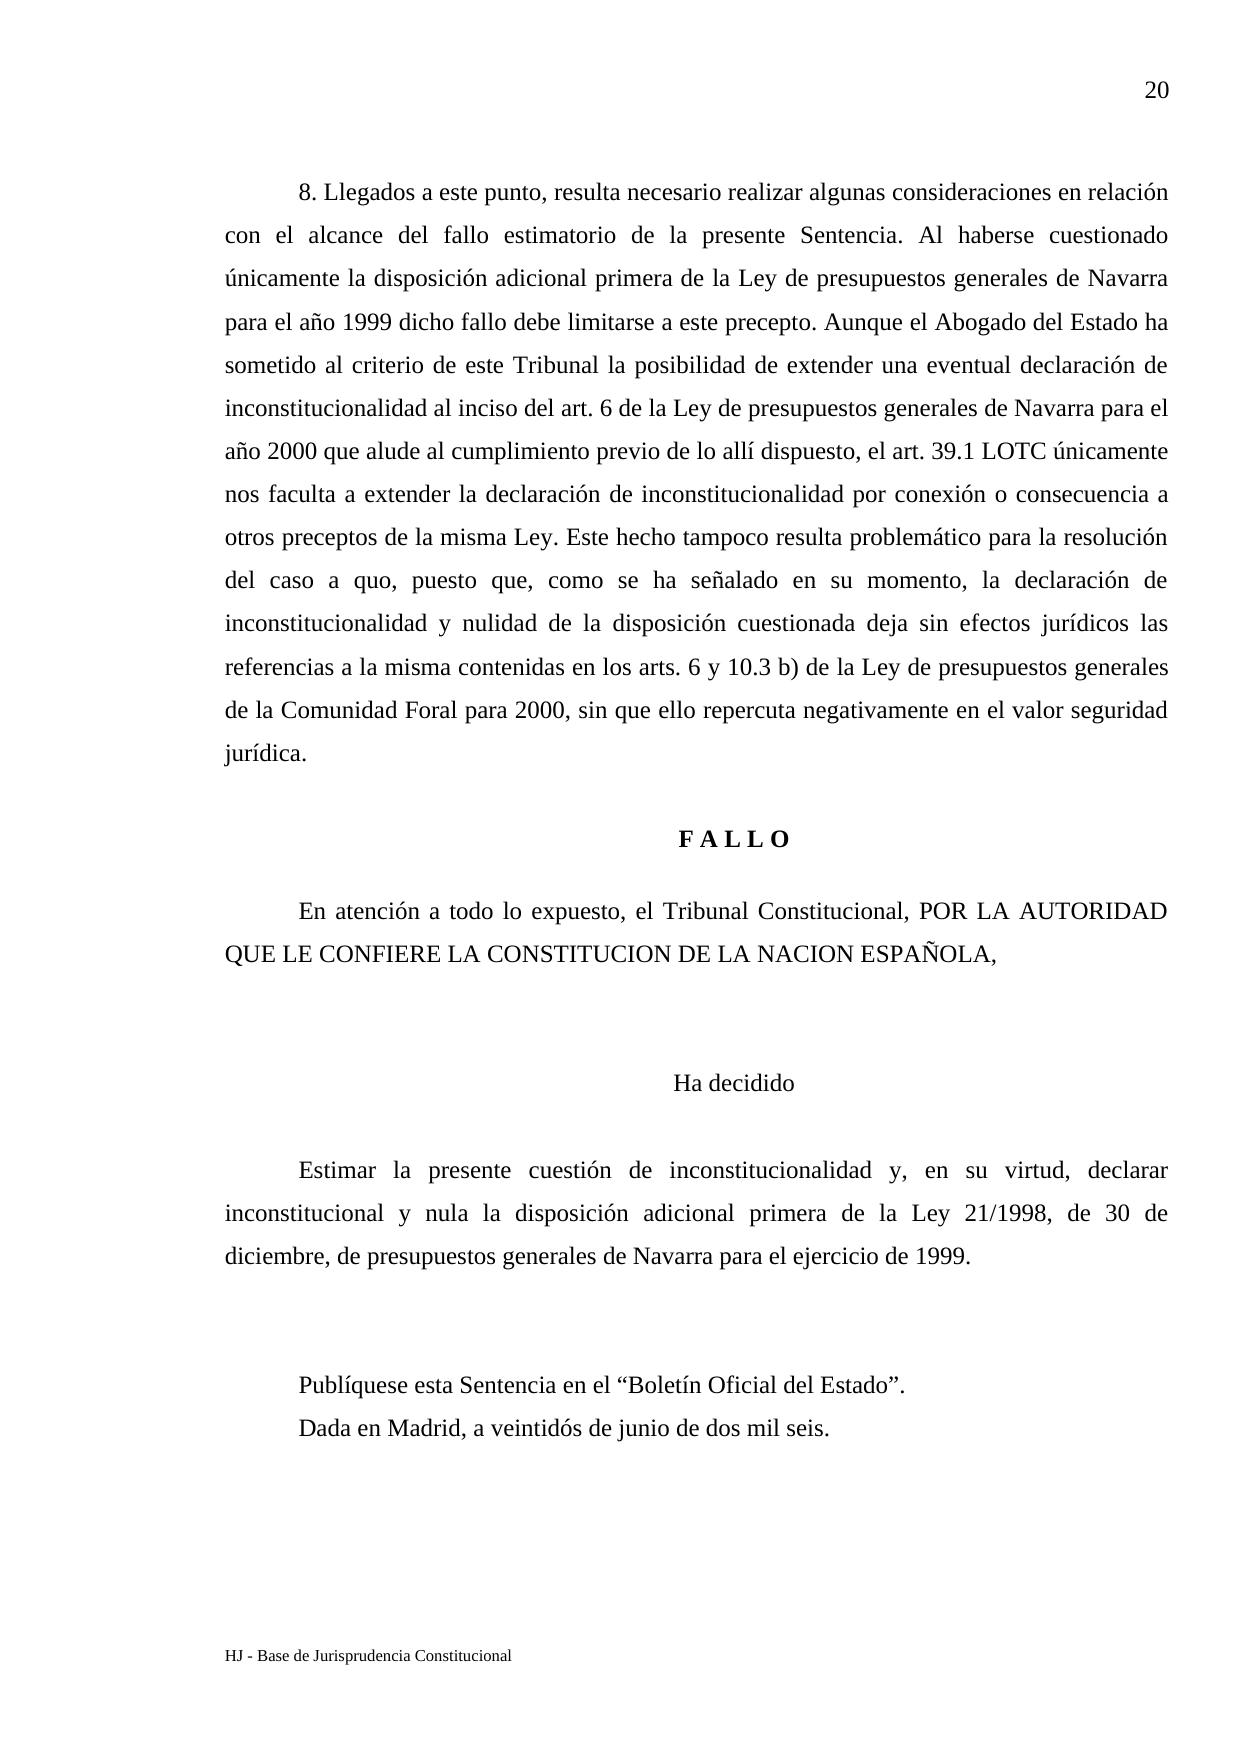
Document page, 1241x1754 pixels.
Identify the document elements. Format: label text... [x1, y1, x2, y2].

text Publíquese esta Sentencia en el “Boletín Oficial del Estado”. [224, 1370, 1169, 1399]
text 8. Llegados a este punto, resulta necesario realizar algunas consideraciones en relación con el alcance del fallo estimatorio de la presente Sentencia. Al haberse cuestionado únicamente la disposición adicional primera de la Ley de presupuestos generales de Navarra para el año 1999 dicho fallo debe limitarse a este precepto. Aunque el Abogado del Estado ha sometido al criterio de este Tribunal la posibilidad de extender una eventual declaración de inconstitucionalidad al inciso del art. 6 de la Ley de presupuestos generales de Navarra para el año 2000 que alude al cumplimiento previo de lo allí dispuesto, el art. 39.1 LOTC únicamente nos faculta a extender la declaración de inconstitucionalidad por conexión o consecuencia a otros preceptos de la misma Ley. Este hecho tampoco resulta problemático para la resolución del caso a quo, puesto que, como se ha señalado en su momento, la declaración de inconstitucionalidad y nulidad de la disposición cuestionada deja sin efectos jurídicos las referencias a la misma contenidas en los arts. 6 y 10.3 b) de la Ley de presupuestos generales de la Comunidad Foral para 2000, sin que ello repercuta negativamente en el valor seguridad jurídica. [224, 177, 1169, 767]
text Ha decidido [224, 1068, 1169, 1097]
subtitle F A L L O [224, 824, 1169, 853]
text En atención a todo lo expuesto, el Tribunal Constitucional, POR LA AUTORIDAD QUE LE CONFIERE LA CONSTITUCION DE LA NACION ESPAÑOLA, [224, 896, 1169, 968]
text Dada en Madrid, a veintidós de junio de dos mil seis. [224, 1413, 1169, 1442]
text Estimar la presente cuestión de inconstitucionalidad y, en su virtud, declarar inconstitucional y nula la disposición adicional primera de la Ley 21/1998, de 30 de diciembre, de presupuestos generales de Navarra para el ejercicio de 1999. [224, 1155, 1169, 1270]
